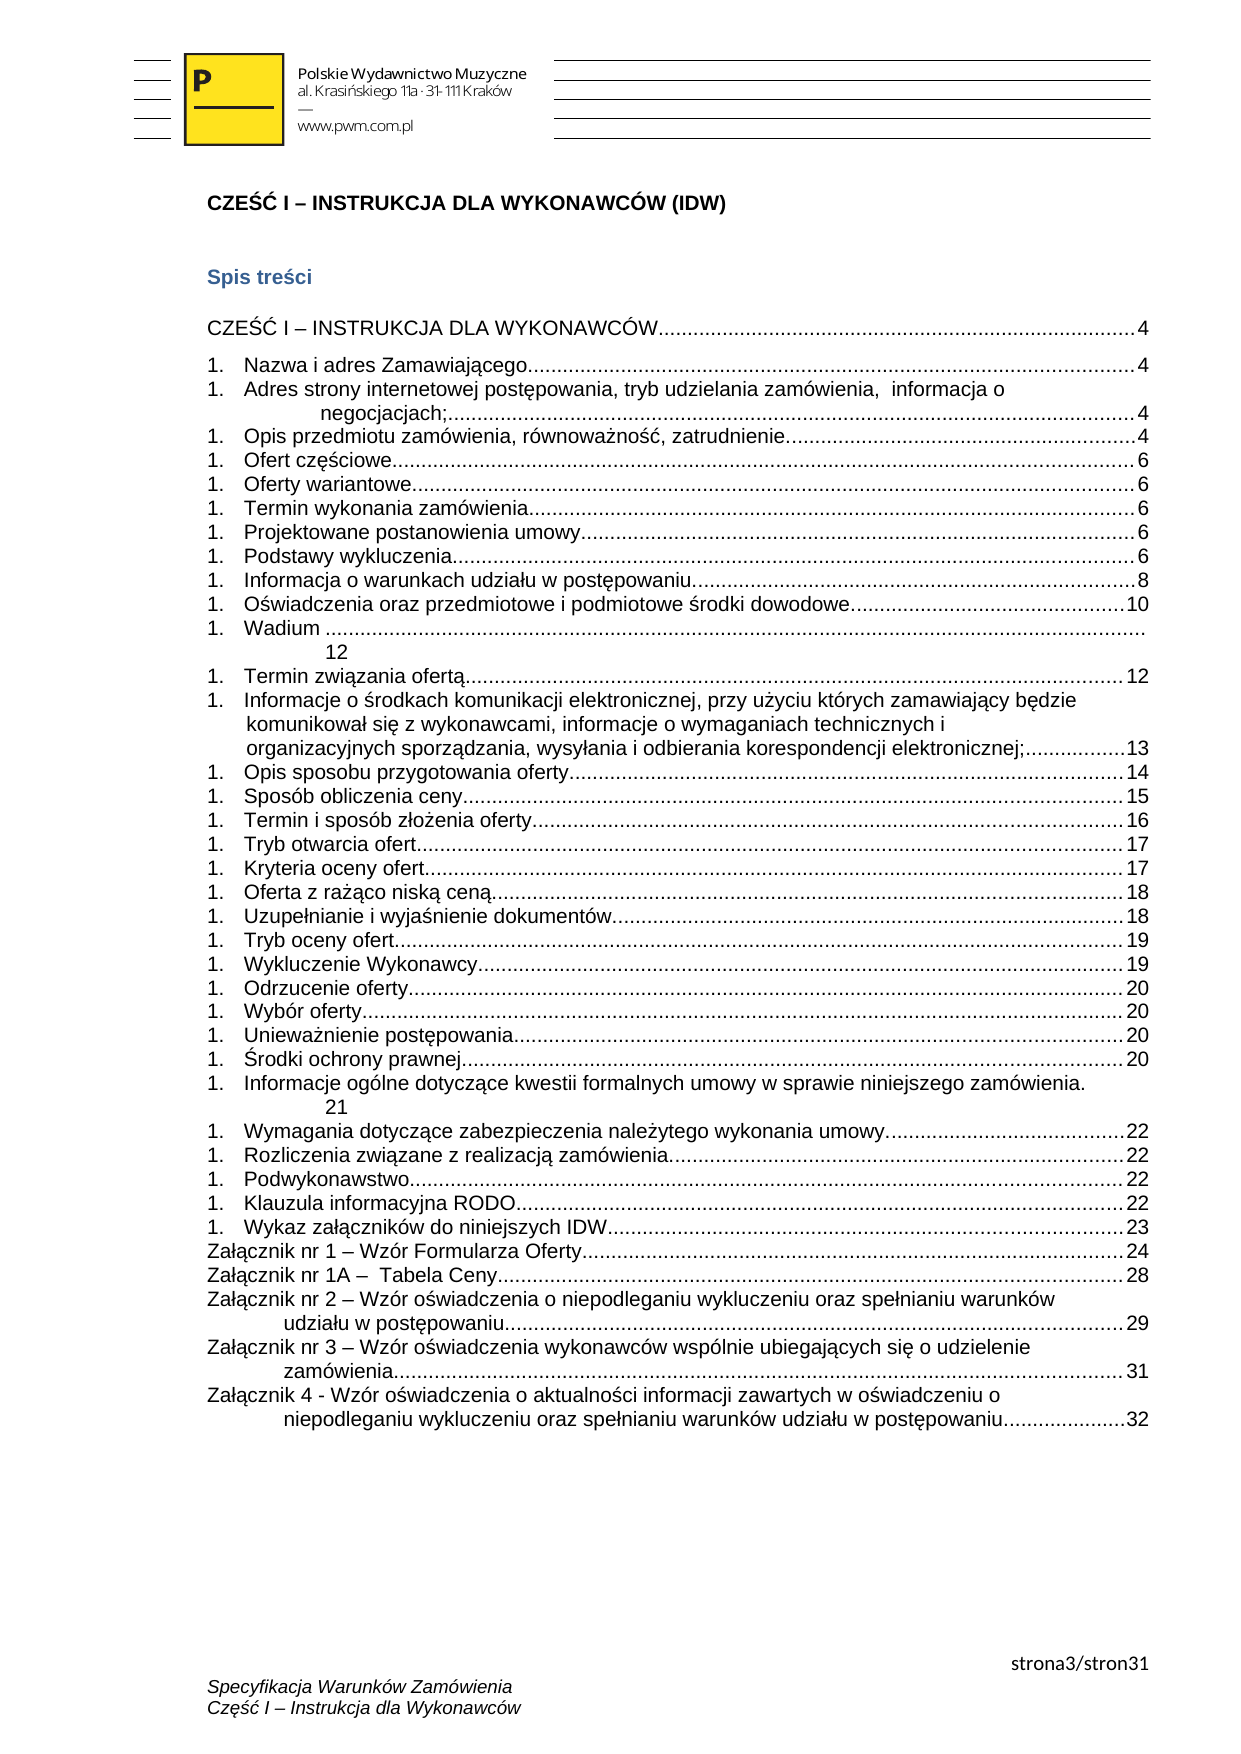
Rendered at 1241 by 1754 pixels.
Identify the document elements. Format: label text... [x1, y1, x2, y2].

list Projektowane postanowienia umowy. 6 [207, 520, 1093, 544]
list Nazwa i adres Zamawiającego. 4 [207, 352, 1093, 376]
list Klauzula informacyjna RODO 22 [207, 1191, 1093, 1215]
list Wykluczenie Wykonawcy 19 [207, 951, 1093, 975]
text CZEŚĆ I – INSTRUKCJA DLA WYKONAWCÓW 4 [207, 316, 1093, 340]
subtitle Spis treści [207, 264, 1093, 288]
list Tryb otwarcia ofert 17 [207, 832, 1093, 856]
list Termin wykonania zamówienia. 6 [207, 496, 1093, 520]
list Informacja o warunkach udziału w postępowaniu. 8 [207, 568, 1093, 592]
list Ofert częściowe. 6 [207, 448, 1093, 472]
text Załącznik 4 - Wzór oświadczenia o aktualności informacji zawartych w oświadczeniu o niepodleganiu wykluczeniu oraz spełnianiu warunków udziału w postępowaniu. 32 [207, 1383, 1093, 1431]
list Podwykonawstwo 22 [207, 1167, 1093, 1191]
list Odrzucenie oferty. 20 [207, 975, 1093, 999]
list Informacje ogólne dotyczące kwestii formalnych umowy w sprawie niniejszego zamówienia. 21 [207, 1071, 1093, 1119]
list Oświadczenia oraz przedmiotowe i podmiotowe środki dowodowe. 10 [207, 592, 1093, 616]
text Załącznik nr 3 – Wzór oświadczenia wykonawców wspólnie ubiegających się o udzielenie zamówienia. 31 [207, 1335, 1093, 1383]
list Wykaz załączników do niniejszych IDW 23 [207, 1215, 1093, 1239]
text Załącznik nr 2 – Wzór oświadczenia o niepodleganiu wykluczeniu oraz spełnianiu warunków udziału w postępowaniu. 29 [207, 1287, 1093, 1335]
list Informacje o środkach komunikacji elektronicznej, przy użyciu których zamawiający będzie komunikował się z wykonawcami, informacje o wymaganiach technicznych i organizacyjnych sporządzania, wysyłania i odbierania korespondencji elektronicznej; 13 [207, 688, 1093, 760]
list Podstawy wykluczenia. 6 [207, 544, 1093, 568]
list Opis przedmiotu zamówienia, równoważność, zatrudnienie. 4 [207, 424, 1093, 448]
list Tryb oceny ofert. 19 [207, 927, 1093, 951]
list Opis sposobu przygotowania oferty. 14 [207, 760, 1093, 784]
text Załącznik nr 1A – Tabela Ceny 28 [207, 1263, 1093, 1287]
list Sposób obliczenia ceny. 15 [207, 784, 1093, 808]
list Wadium 12 [207, 616, 1093, 664]
list Adres strony internetowej postępowania, tryb udzielania zamówienia, informacja o negocjacjach; 4 [207, 376, 1093, 424]
list Wybór oferty 20 [207, 999, 1093, 1023]
list Kryteria oceny ofert 17 [207, 856, 1093, 879]
list Termin i sposób złożenia oferty. 16 [207, 808, 1093, 832]
list Rozliczenia związane z realizacją zamówienia. 22 [207, 1143, 1093, 1167]
list Uzupełnianie i wyjaśnienie dokumentów. 18 [207, 903, 1093, 927]
list Termin związania ofertą 12 [207, 664, 1093, 688]
list Wymagania dotyczące zabezpieczenia należytego wykonania umowy. 22 [207, 1119, 1093, 1143]
list Oferty wariantowe. 6 [207, 472, 1093, 496]
list Unieważnienie postępowania 20 [207, 1023, 1093, 1047]
list Środki ochrony prawnej. 20 [207, 1047, 1093, 1071]
list Oferta z rażąco niską ceną. 18 [207, 879, 1093, 903]
text CZEŚĆ I – INSTRUKCJA DLA WYKONAWCÓW (IDW) [207, 191, 1093, 214]
text Załącznik nr 1 – Wzór Formularza Oferty 24 [207, 1239, 1093, 1263]
